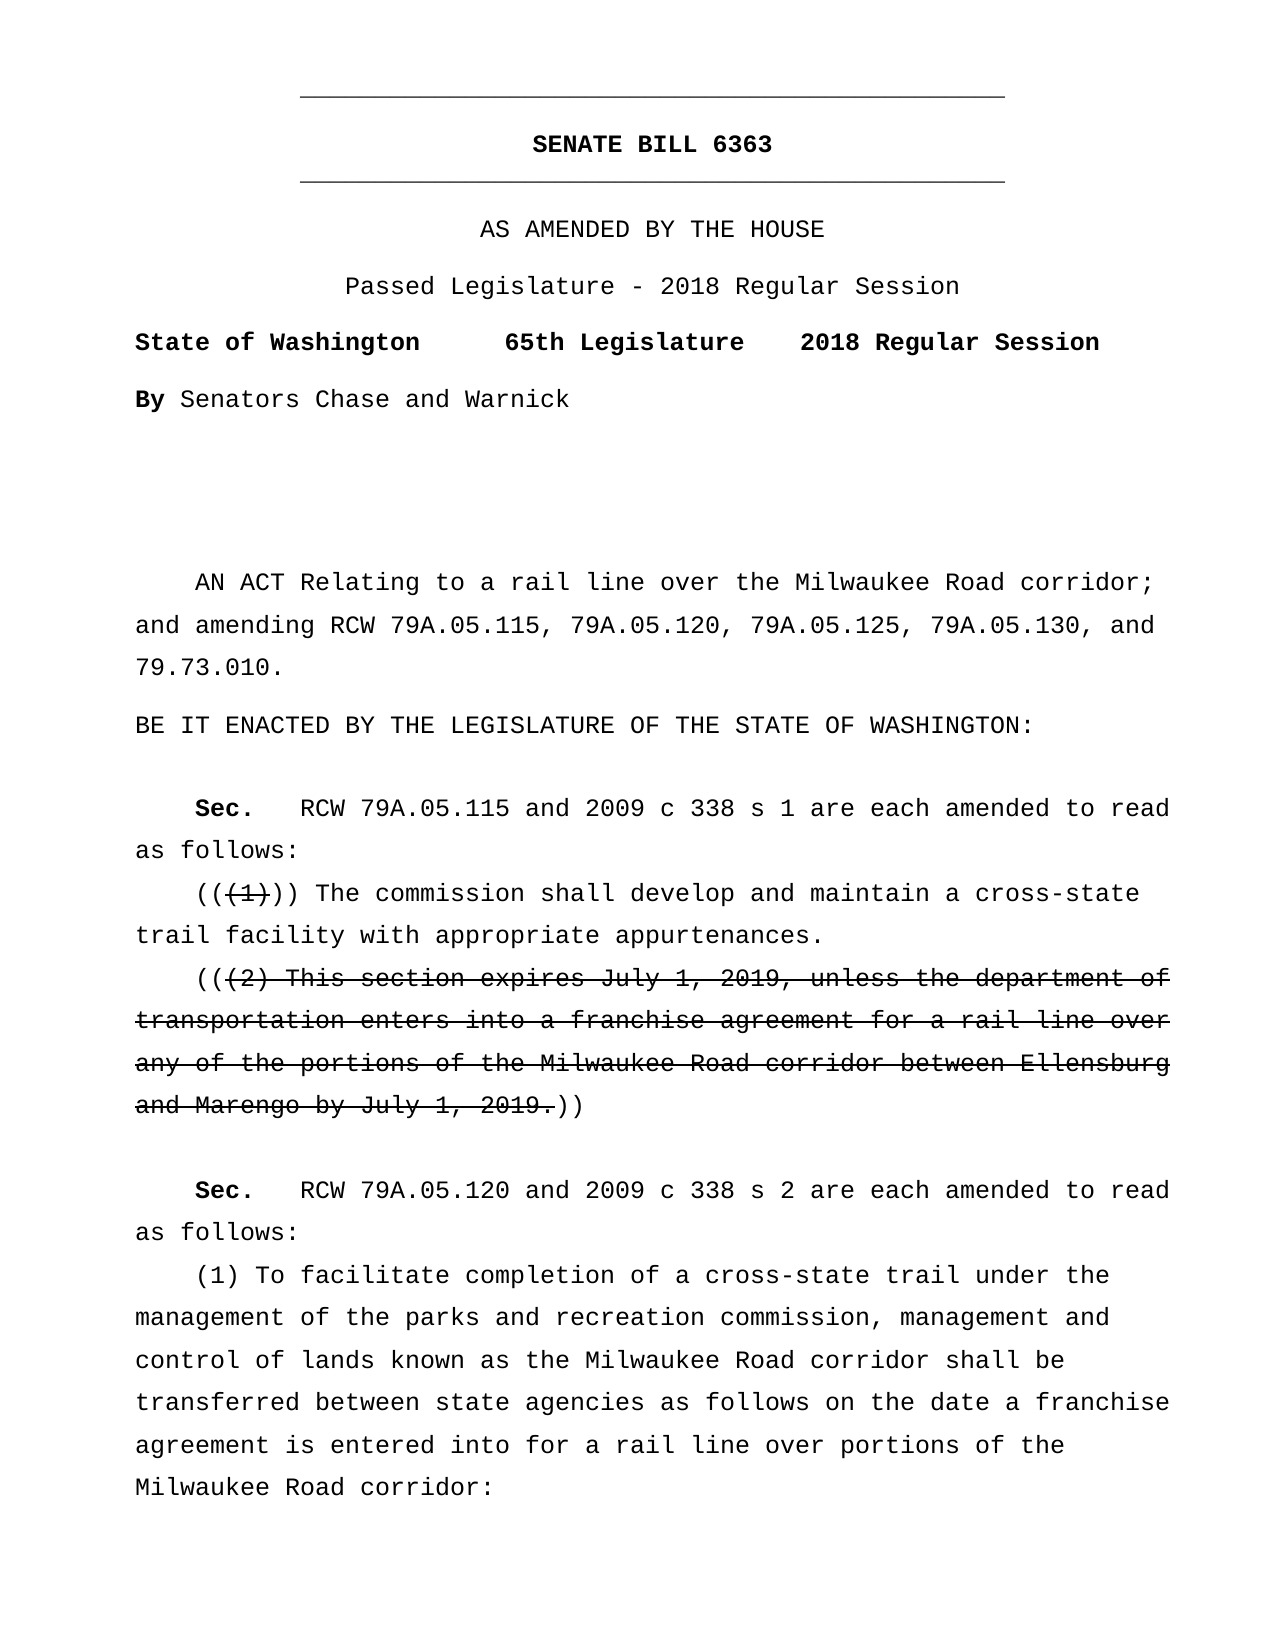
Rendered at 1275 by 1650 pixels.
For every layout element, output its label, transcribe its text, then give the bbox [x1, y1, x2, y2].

text (((2) This section expires July 1, 2019, unless the department of transportation enters into a franchise agreement for a rail line over any of the portions of the Milwaukee Road corridor between Ellensburg and Marengo by July 1, 2019.)) [135, 1066, 1170, 1122]
text AS AMENDED BY THE HOUSE [135, 217, 1170, 245]
text (((2) This section expires July 1, 2019, unless the department of transportation enters into a franchise agreement for a rail line over any of the portions of the Milwaukee Road corridor between Ellensburg and Marengo by July 1, 2019.)) [135, 952, 1170, 1021]
text By Senators Chase and Warnick [135, 387, 1170, 415]
text _______________________________________________ [135, 75, 1170, 103]
text Sec. RCW 79A.05.120 and 2009 c 338 s 2 are each amended to read as follows: [135, 1164, 1170, 1249]
text (((2) This section expires July 1, 2019, unless the department of transportation enters into a franchise agreement for a rail line over any of the portions of the Milwaukee Road corridor between Ellensburg and Marengo by July 1, 2019.)) [135, 1023, 1170, 1064]
text Sec. RCW 79A.05.115 and 2009 c 338 s 1 are each amended to read as follows: [135, 782, 1170, 867]
text _______________________________________________ [135, 160, 1170, 188]
text (((1))) The commission shall develop and maintain a cross-state trail facility with appropriate appurtenances. [135, 867, 1170, 952]
text (1) To facilitate completion of a cross-state trail under the management of the parks and recreation commission, management and control of lands known as the Milwaukee Road corridor shall be transferred between state agencies as follows on the date a franchise agreement is entered into for a rail line over portions of the Milwaukee Road corridor: [135, 1249, 1170, 1504]
text SENATE BILL 6363 [135, 132, 1170, 160]
text BE IT ENACTED BY THE LEGISLATURE OF THE STATE OF WASHINGTON: [135, 712, 1170, 741]
text Passed Legislature - 2018 Regular Session [135, 273, 1170, 302]
text AN ACT Relating to a rail line over the Milwaukee Road corridor; and amending RCW 79A.05.115, 79A.05.120, 79A.05.125, 79A.05.130, and 79.73.010. [135, 557, 1170, 684]
text State of Washington 65th Legislature 2018 Regular Session [135, 330, 1170, 358]
